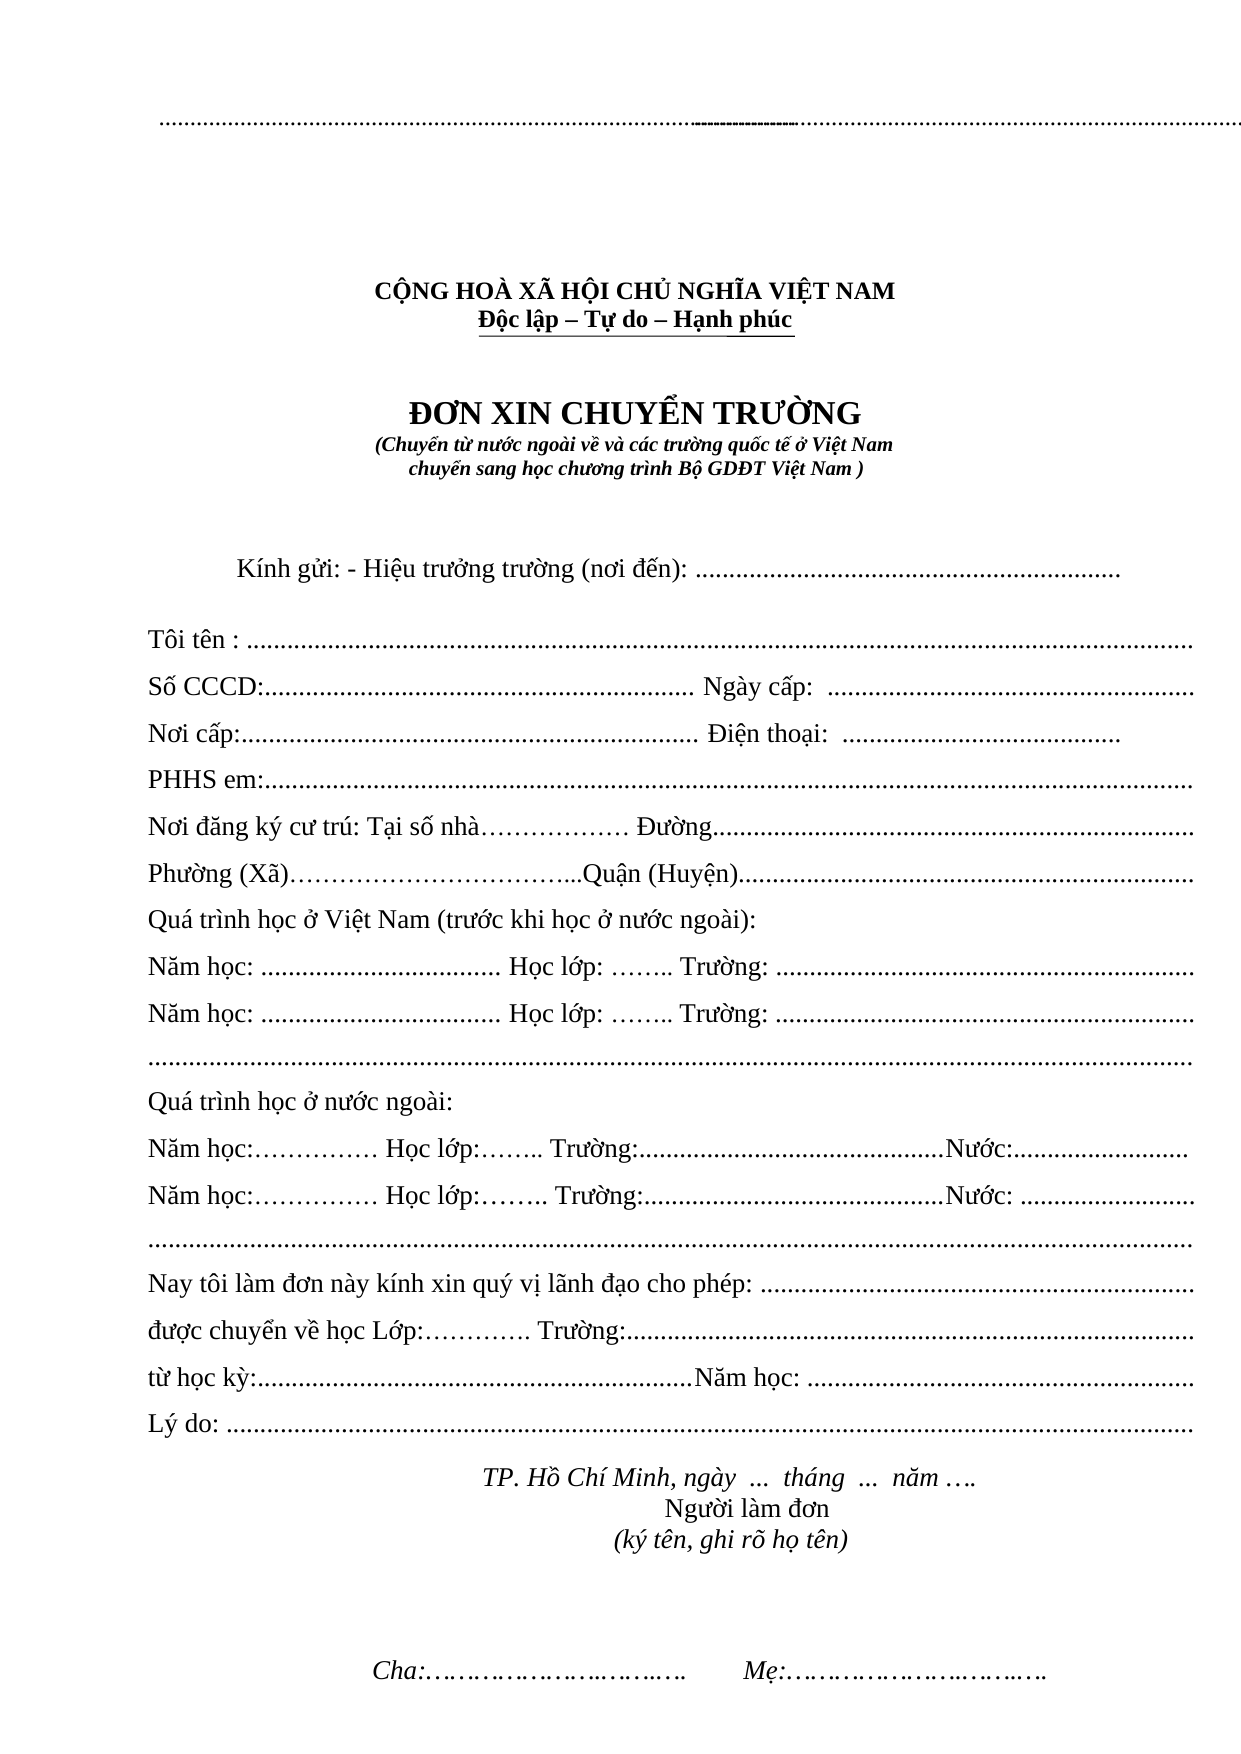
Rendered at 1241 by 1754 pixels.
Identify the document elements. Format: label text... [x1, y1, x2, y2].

text Phường (Xã)……………………………...Quận (Huyện) [148, 857, 1122, 888]
table_header Ý kiến của BGH trường THPT (nơi đến) [620, 104, 1166, 143]
text Nơi cấp: Điện thoại: [148, 717, 1122, 748]
text ĐƠN XIN CHUYỂN TRƯỜNG [148, 394, 1122, 432]
text Nơi đăng ký cư trú: Tại số nhà……………… Đường [148, 810, 1122, 841]
table_header TP. Hồ Chí Minh, ngày ... tháng ... năm …. Người làm đơn (ký tên, ghi rõ họ tên) [361, 1461, 1103, 1555]
text từ học kỳ: Năm học: [148, 1361, 1122, 1392]
text CỘNG HOÀ XÃ HỘI CHỦ NGHĨA VIỆT NAM [148, 276, 1122, 304]
text Độc lập – Tự do – Hạnh phúc [148, 304, 1122, 333]
text PHHS em: [148, 764, 1122, 795]
text Năm học:…………… Học lớp:…….. Trường: Nước: [148, 1132, 1122, 1163]
text Quá trình học ở Việt Nam (trước khi học ở nước ngoài): [148, 904, 1122, 935]
text Số CCCD: Ngày cấp: [148, 670, 1122, 701]
text Quá trình học ở nước ngoài: [148, 1086, 1122, 1117]
table_cell Mẹ:………………….…….…. [732, 1555, 1103, 1719]
text Năm học: Học lớp: …….. Trường: [148, 997, 1122, 1028]
table_header Ý kiến của BGH trường THPT (nơi đi) [147, 104, 620, 143]
text được chuyển về học Lớp:…………. Trường: [148, 1314, 1122, 1345]
text (Chuyển từ nước ngoài về và các trường quốc tế ở Việt Nam [148, 432, 1122, 456]
text chuyển sang học chương trình Bộ GDĐT Việt Nam ) [148, 456, 1122, 480]
table_cell Cha:………………….…….…. [361, 1555, 732, 1719]
text Nay tôi làm đơn này kính xin quý vị lãnh đạo cho phép: [148, 1267, 1122, 1298]
text Lý do: [148, 1407, 1122, 1438]
text Kính gửi: - Hiệu trưởng trường (nơi đến): [236, 552, 1122, 583]
text Năm học: Học lớp: …….. Trường: [148, 950, 1122, 981]
text Năm học:…………… Học lớp:…….. Trường: Nước: [148, 1179, 1122, 1210]
text Tôi tên : [148, 624, 1122, 655]
